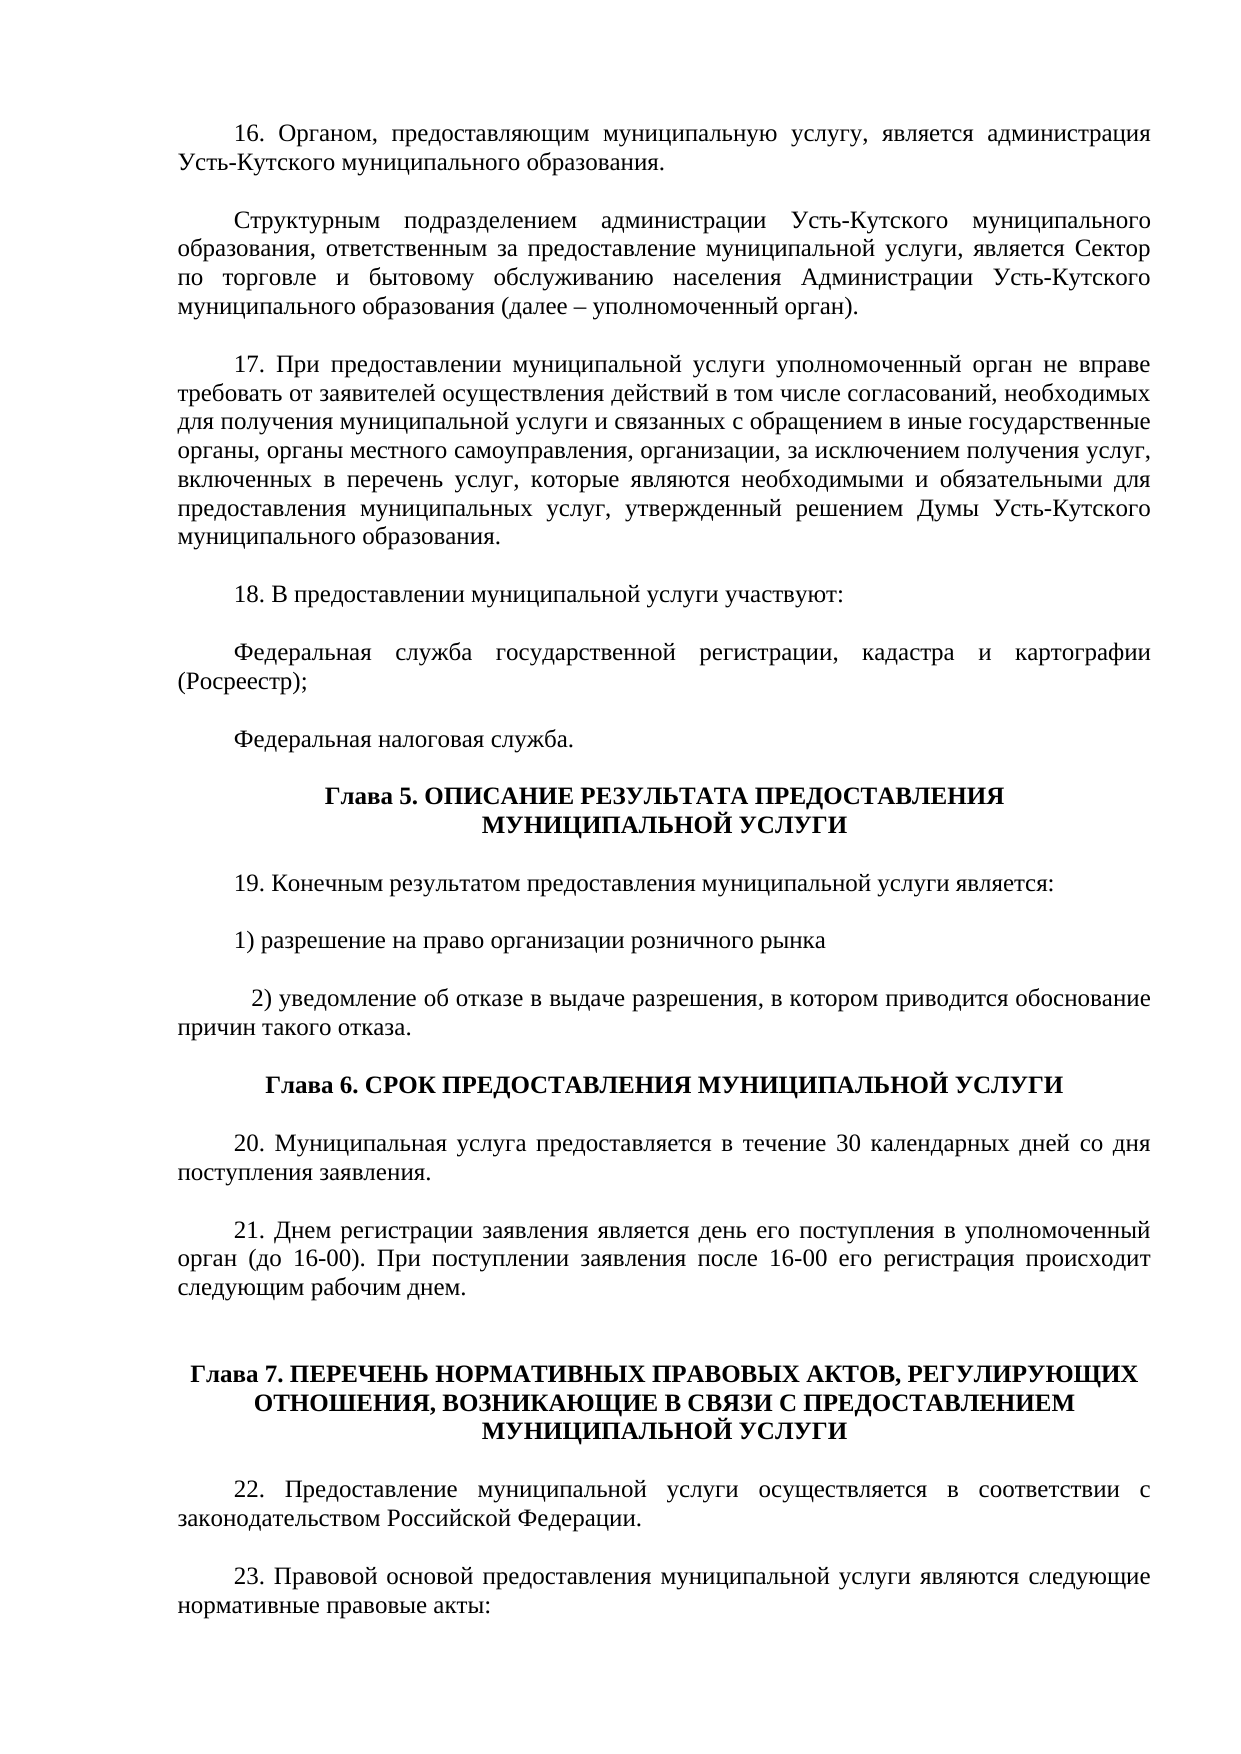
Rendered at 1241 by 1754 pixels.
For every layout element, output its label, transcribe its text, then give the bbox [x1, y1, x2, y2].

text 20. Муниципальная услуга предоставляется в течение 30 календарных дней со дня поступления заявления. [177, 1128, 1152, 1186]
text Федеральная служба государственной регистрации, кадастра и картографии (Росреестр); [177, 637, 1152, 695]
text Глава 7. ПЕРЕЧЕНЬ НОРМАТИВНЫХ ПРАВОВЫХ АКТОВ, РЕГУЛИРУЮЩИХ [177, 1359, 1152, 1388]
text Глава 5. ОПИСАНИЕ РЕЗУЛЬТАТА ПРЕДОСТАВЛЕНИЯ [177, 781, 1152, 810]
text 1) разрешение на право организации розничного рынка [177, 926, 1152, 954]
text 21. Днем регистрации заявления является день его поступления в уполномоченный орган (до 16-00). При поступлении заявления после 16-00 его регистрация происходит следующим рабочим днем. [177, 1215, 1152, 1301]
text 23. Правовой основой предоставления муниципальной услуги являются следующие нормативные правовые акты: [177, 1561, 1152, 1618]
text 17. При предоставлении муниципальной услуги уполномоченный орган не вправе требовать от заявителей осуществления действий в том числе согласований, необходимых для получения муниципальной услуги и связанных с обращением в иные государственные органы, органы местного самоуправления, организации, за исключением получения услуг, включенных в перечень услуг, которые являются необходимыми и обязательными для предоставления муниципальных услуг, утвержденный решением Думы Усть-Кутского муниципального образования. [177, 349, 1152, 550]
text МУНИЦИПАЛЬНОЙ УСЛУГИ [177, 1416, 1152, 1445]
text 2) уведомление об отказе в выдаче разрешения, в котором приводится обоснование причин такого отказа. [177, 983, 1152, 1041]
text Глава 6. СРОК ПРЕДОСТАВЛЕНИЯ МУНИЦИПАЛЬНОЙ УСЛУГИ [177, 1070, 1152, 1099]
text Федеральная налоговая служба. [177, 724, 1152, 753]
text 18. В предоставлении муниципальной услуги участвуют: [177, 579, 1152, 608]
text 16. Органом, предоставляющим муниципальную услугу, является администрация Усть-Кутского муниципального образования. [177, 118, 1152, 176]
text 19. Конечным результатом предоставления муниципальной услуги является: [177, 868, 1152, 896]
text Структурным подразделением администрации Усть-Кутского муниципального образования, ответственным за предоставление муниципальной услуги, является Сектор по торговле и бытовому обслуживанию населения Администрации Усть-Кутского муниципального образования (далее – уполномоченный орган). [177, 205, 1152, 320]
text МУНИЦИПАЛЬНОЙ УСЛУГИ [177, 810, 1152, 839]
text 22. Предоставление муниципальной услуги осуществляется в соответствии с законодательством Российской Федерации. [177, 1474, 1152, 1532]
text ОТНОШЕНИЯ, ВОЗНИКАЮЩИЕ В СВЯЗИ С ПРЕДОСТАВЛЕНИЕМ [177, 1388, 1152, 1416]
